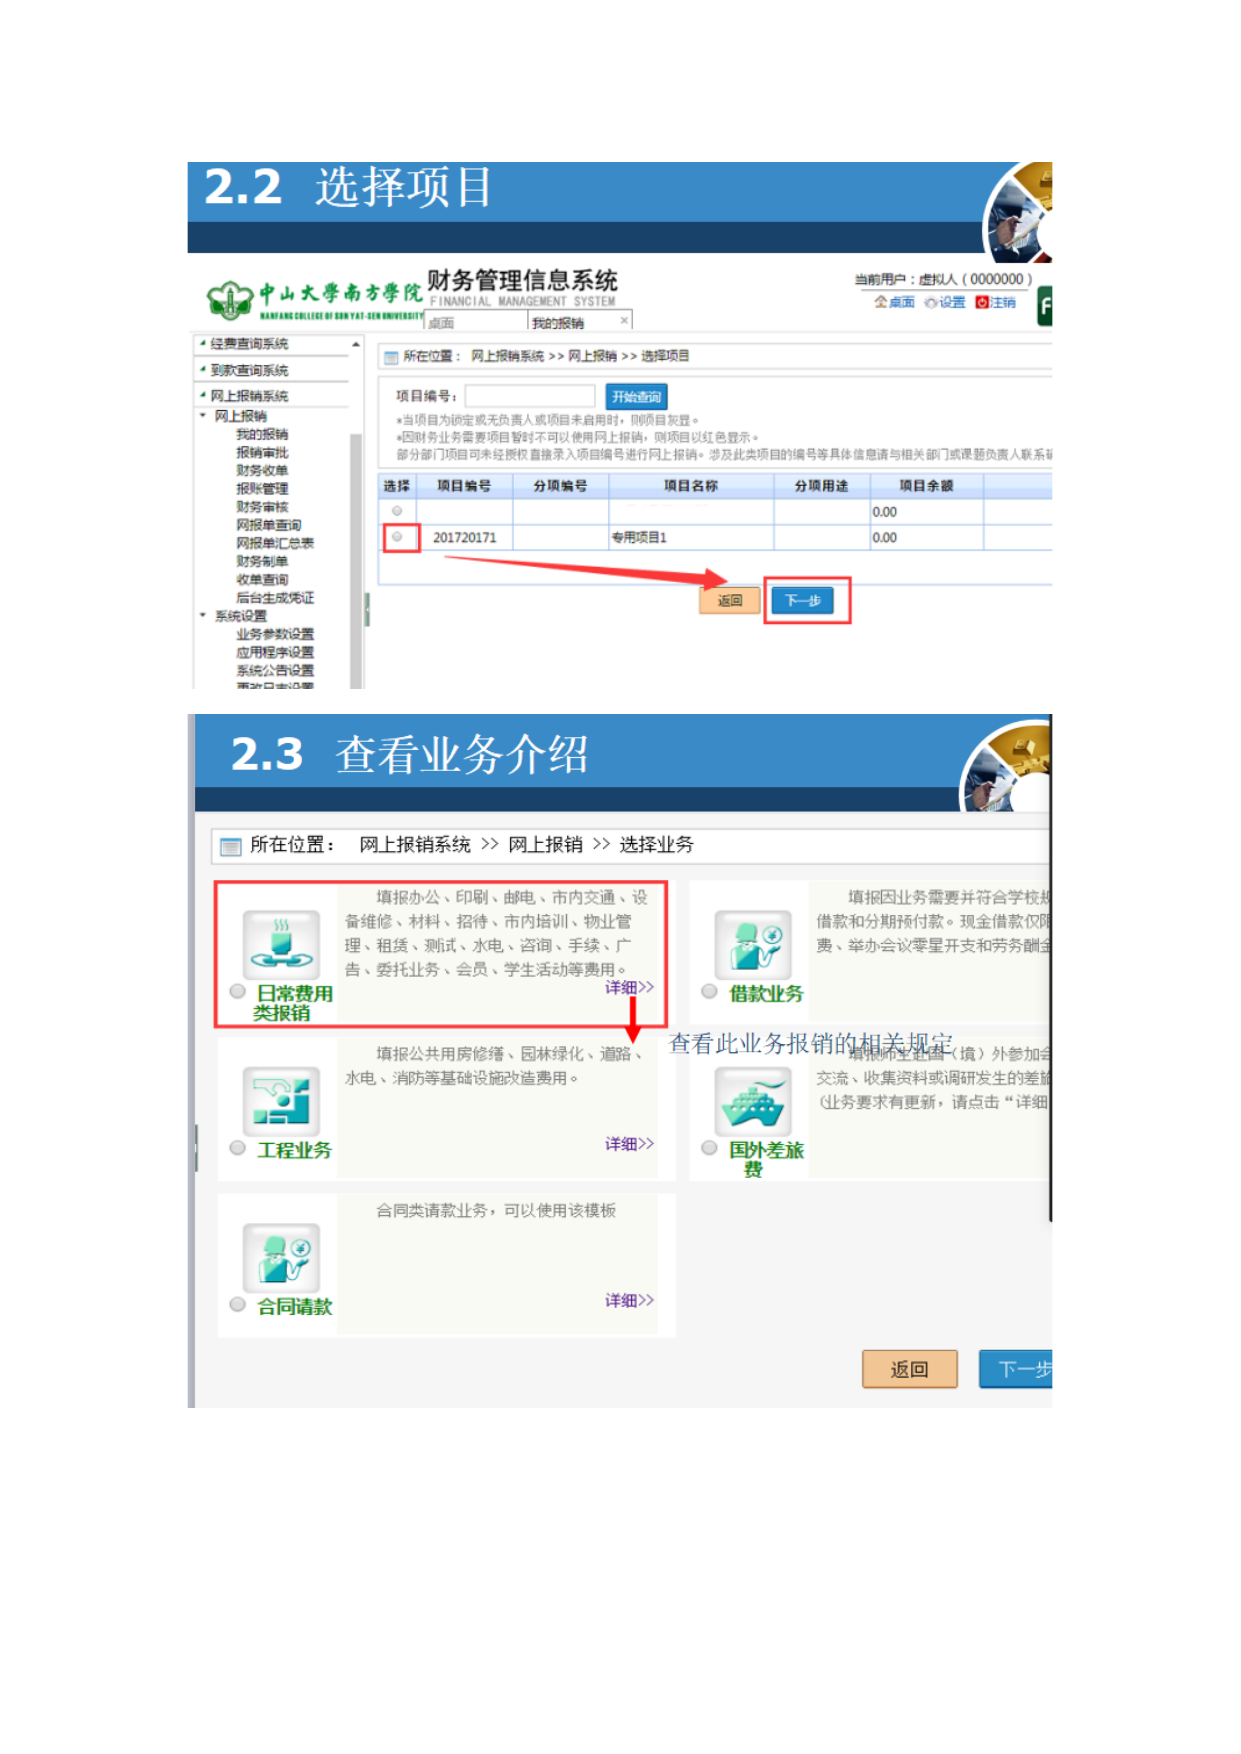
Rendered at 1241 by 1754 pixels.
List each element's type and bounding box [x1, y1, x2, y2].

picture [187, 162, 1053, 689]
picture [187, 714, 1053, 1408]
